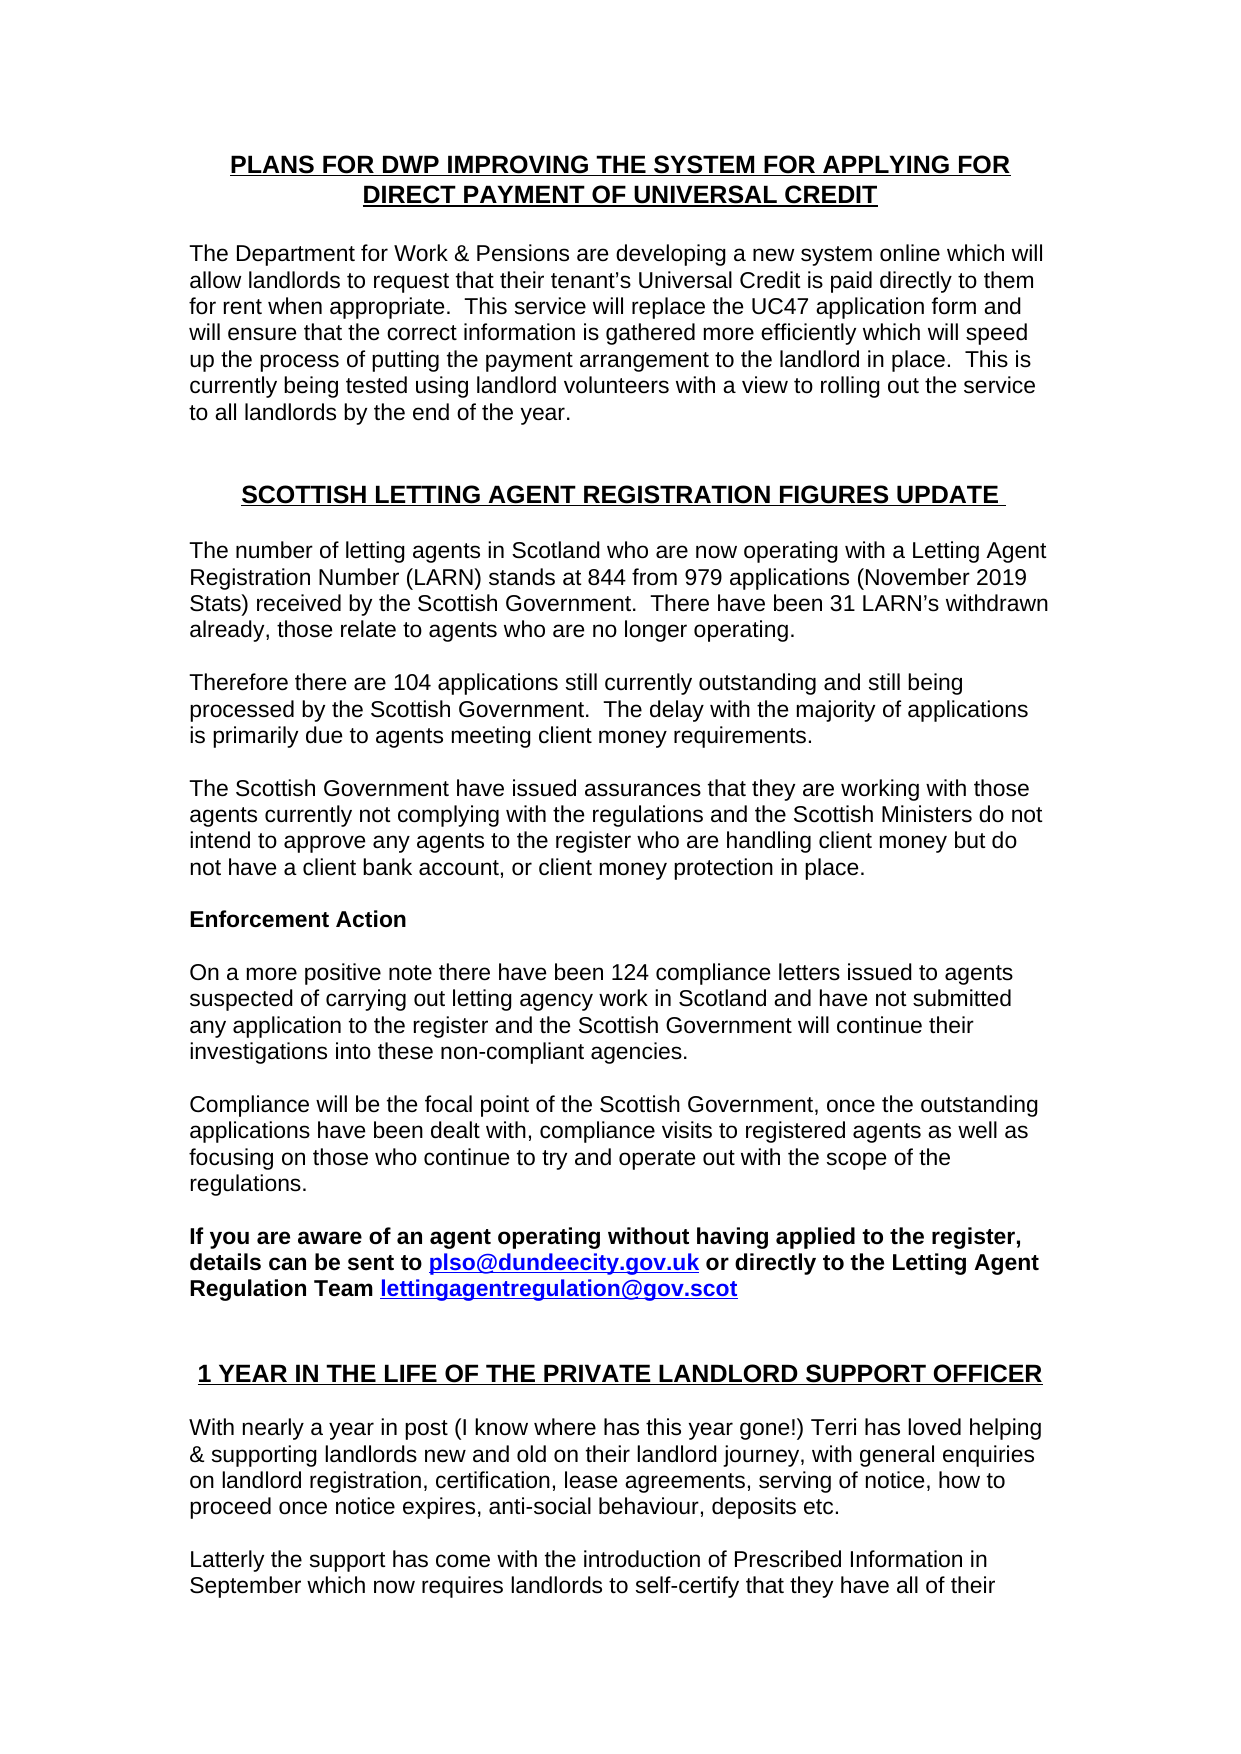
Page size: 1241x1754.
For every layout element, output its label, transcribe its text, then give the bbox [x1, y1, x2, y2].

text PLANS FOR DWP IMPROVING THE SYSTEM FOR APPLYING FOR DIRECT PAYMENT OF UNIVERSAL CREDIT [187, 150, 1053, 209]
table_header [188, 239, 1053, 1600]
